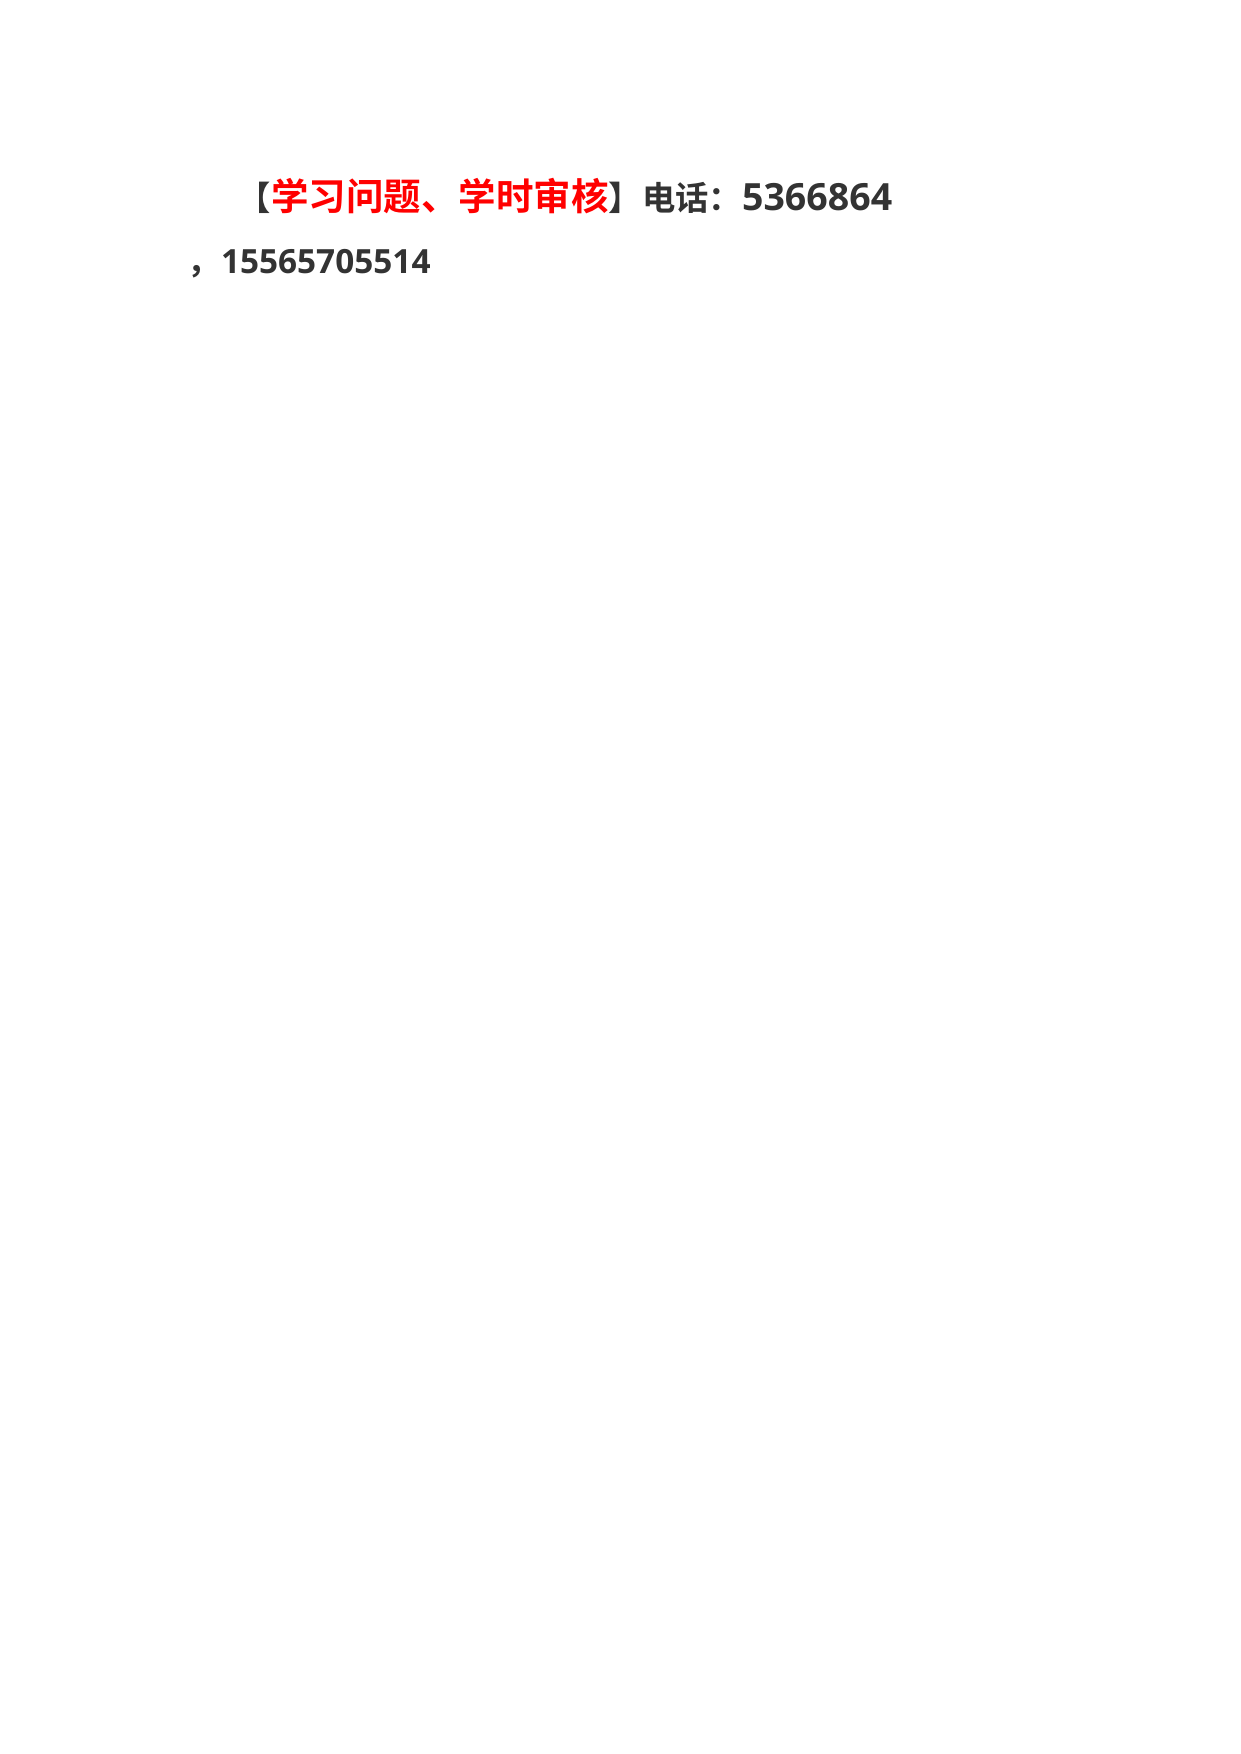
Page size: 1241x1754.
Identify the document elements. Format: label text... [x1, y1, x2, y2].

text 【学习问题、学时审核】电话：5366864 ，15565705514 [187, 162, 1053, 292]
